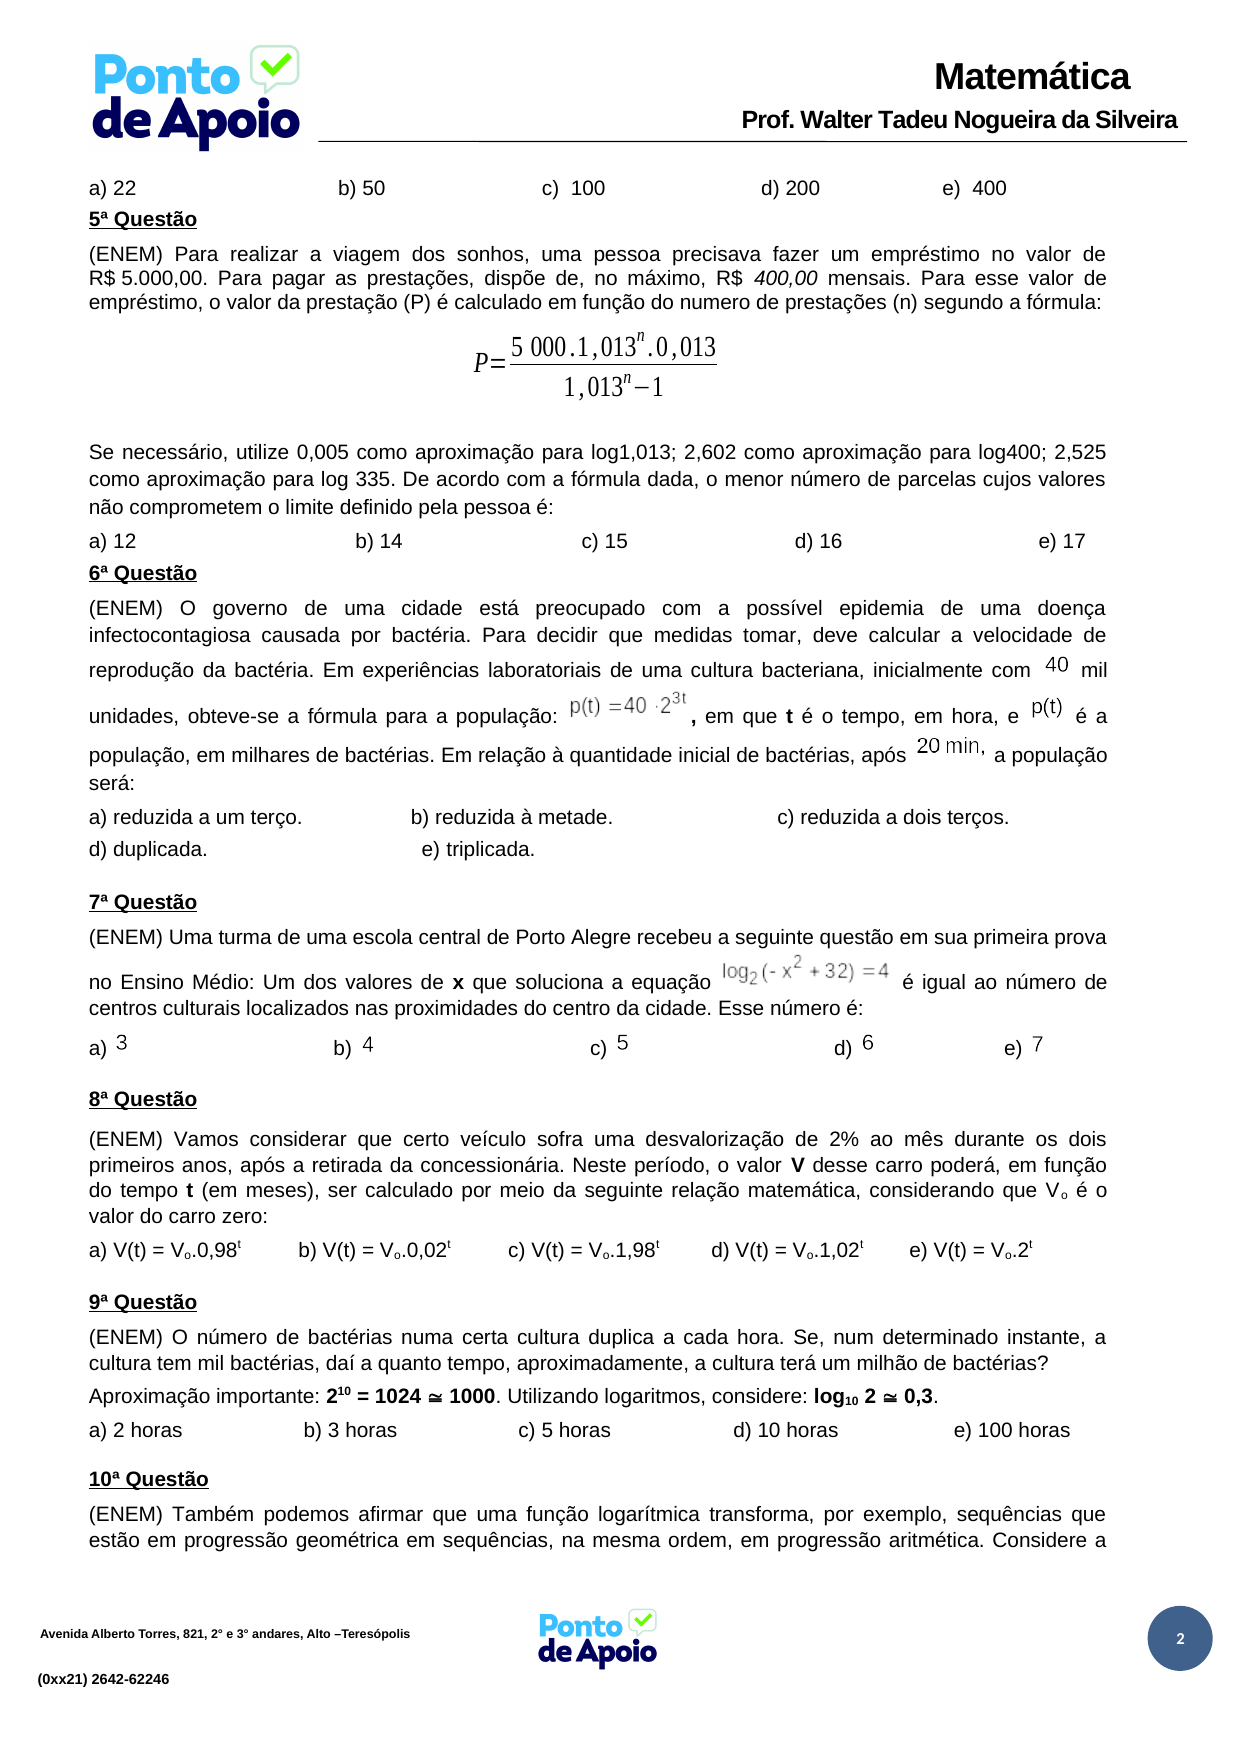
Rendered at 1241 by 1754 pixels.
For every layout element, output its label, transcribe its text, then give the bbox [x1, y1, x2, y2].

text 10ª Questão [89, 1467, 1107, 1491]
text (ENEM) Para realizar a viagem dos sonhos, uma pessoa precisava fazer um empréstimo no valor de R$ 5.000,00. Para pagar as prestações, dispõe de, no máximo, R$ 400,00 mensais. Para esse valor de empréstimo, o valor da prestação (P) é calculado em função do numero de prestações (n) segundo a fórmula: [89, 242, 1107, 314]
text Se necessário, utilize 0,005 como aproximação para log1,013; 2,602 como aproximação para log400; 2,525 como aproximação para log 335. De acordo com a fórmula dada, o menor número de parcelas cujos valores não comprometem o limite definido pela pessoa é: [89, 439, 1107, 518]
text a) V(t) = Vo.0,98t b) V(t) = Vo.0,02t c) V(t) = Vo.1,98t d) V(t) = Vo.1,02t e) V(t) = Vo.2t [89, 1238, 1107, 1262]
picture [536, 1606, 660, 1671]
text 5ª Questão [89, 207, 1107, 231]
text 6ª Questão [89, 560, 1107, 584]
text (ENEM) Vamos considerar que certo veículo sofra uma desvalorização de 2% ao mês durante os dois primeiros anos, após a retirada da concessionária. Neste período, o valor V desse carro poderá, em função do tempo t (em meses), ser calculado por meio da seguinte relação matemática, considerando que Vo é o valor do carro zero: [89, 1127, 1107, 1228]
text (ENEM) Uma turma de uma escola central de Porto Alegre recebeu a seguinte questão em sua primeira prova no Ensino Médio: Um dos valores de x que soluciona a equação é igual ao número de centros culturais localizados nas proximidades do centro da cidade. Esse número é: [89, 925, 1107, 1019]
text a) 12 b) 14 c) 15 d) 16 e) 17 [89, 529, 1107, 553]
text 7ª Questão [89, 890, 1107, 914]
text a) b) c) d) e) [89, 1028, 1107, 1060]
text a) 2 horas b) 3 horas c) 5 horas d) 10 horas e) 100 horas [89, 1417, 1107, 1441]
text a) 22 b) 50 c) 100 d) 200 e) 400 [89, 175, 1107, 199]
text d) duplicada. e) triplicada. [89, 836, 1107, 860]
text (ENEM) O número de bactérias numa certa cultura duplica a cada hora. Se, num determinado instante, a cultura tem mil bactérias, daí a quanto tempo, aproximadamente, a cultura terá um milhão de bactérias? [89, 1325, 1107, 1375]
text 9ª Questão [89, 1290, 1107, 1314]
text (ENEM) O governo de uma cidade está preocupado com a possível epidemia de uma doença infectocontagiosa causada por bactéria. Para decidir que medidas tomar, deve calcular a velocidade de reprodução da bactéria. Em experiências laboratoriais de uma cultura bacteriana, inicialmente com mil unidades, obteve-se a fórmula para a população: , em que t é o tempo, em hora, e é a população, em milhares de bactérias. Em relação à quantidade inicial de bactérias, após a população será: [89, 596, 1107, 794]
picture [88, 40, 305, 153]
text Aproximação importante: 210 = 1024 1000. Utilizando logaritmos, considere: log10 2 0,3. [89, 1384, 1107, 1408]
text a) reduzida a um terço. b) reduzida à metade. c) reduzida a dois terços. [89, 805, 1107, 829]
text 8ª Questão [89, 1078, 1107, 1111]
